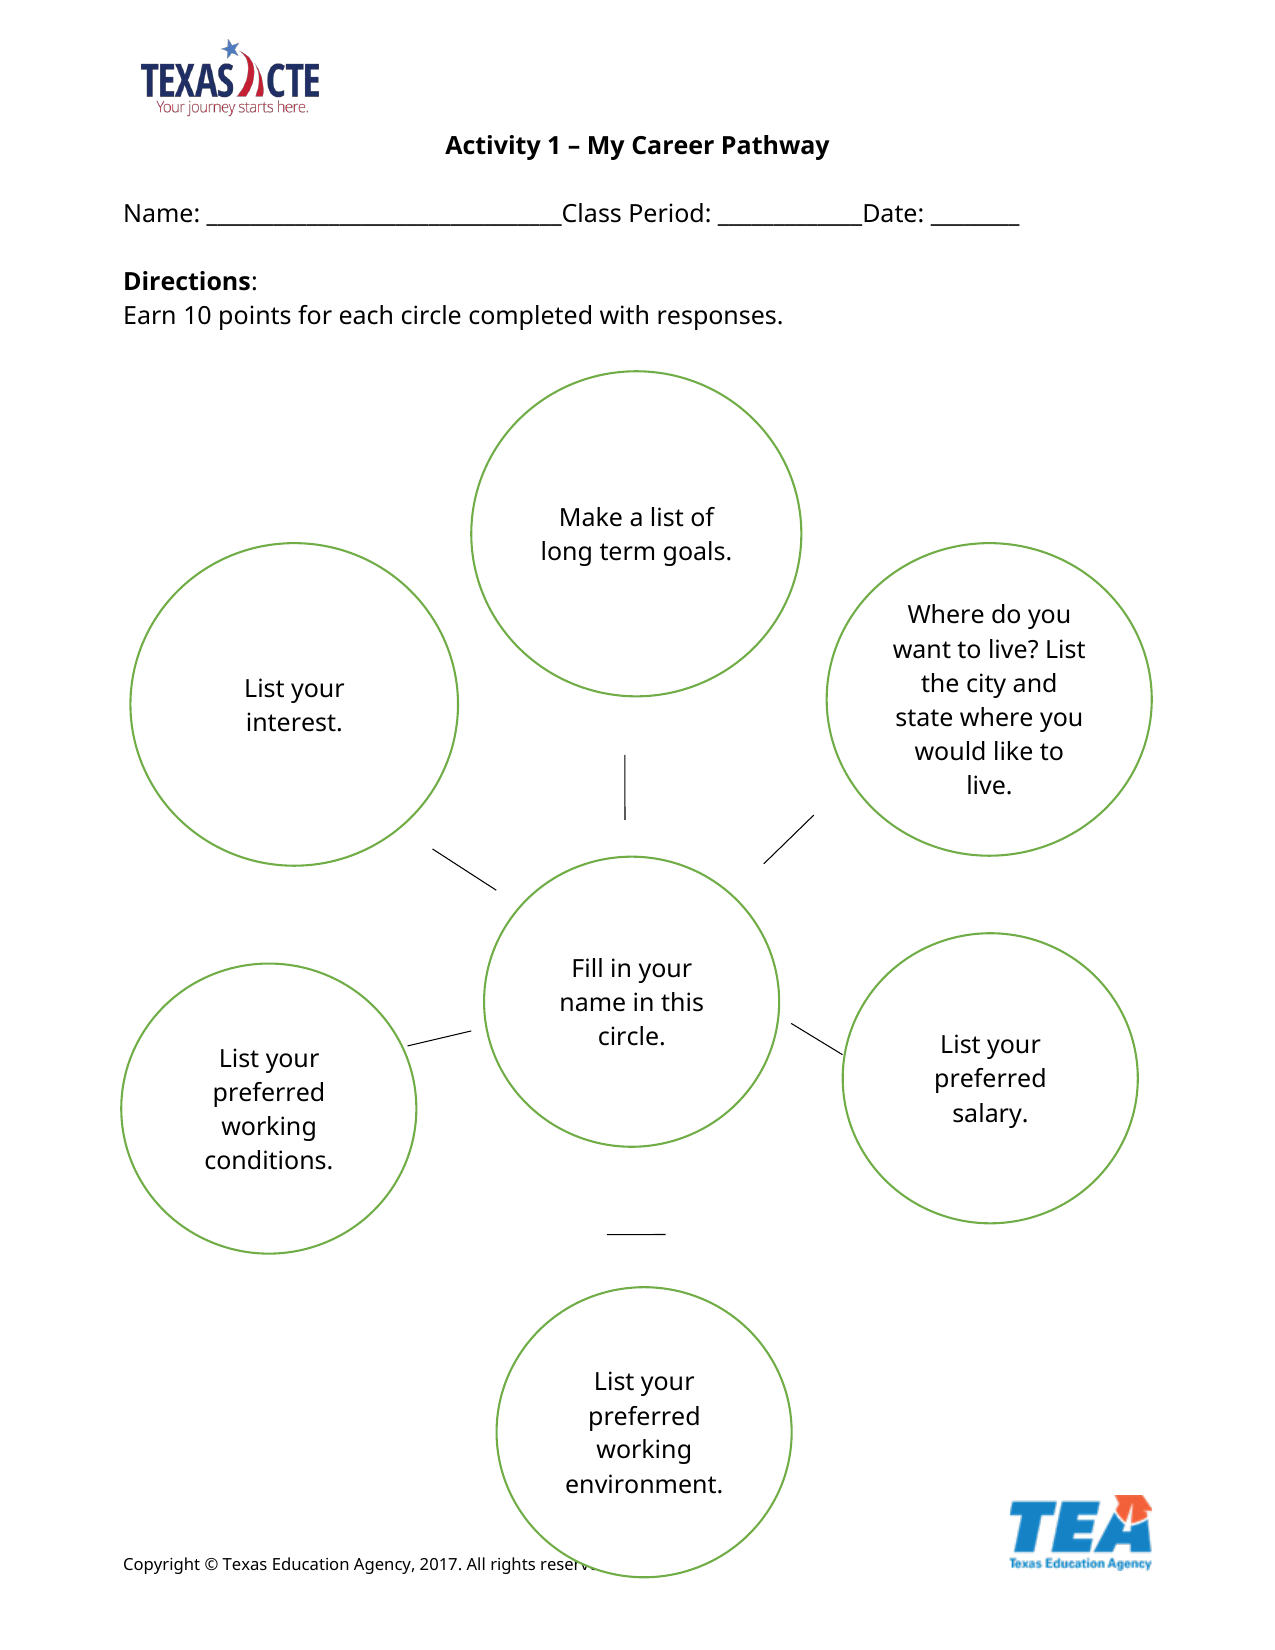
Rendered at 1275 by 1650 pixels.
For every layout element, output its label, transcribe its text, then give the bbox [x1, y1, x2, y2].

picture [1009, 1495, 1153, 1571]
text Name: ________________________________Class Period: _____________Date: ________ [123, 196, 1152, 230]
picture [122, 28, 338, 127]
text Directions: [123, 264, 1152, 298]
text Earn 10 points for each circle completed with responses. [123, 298, 1152, 332]
text Activity 1 – My Career Pathway [123, 127, 1152, 162]
